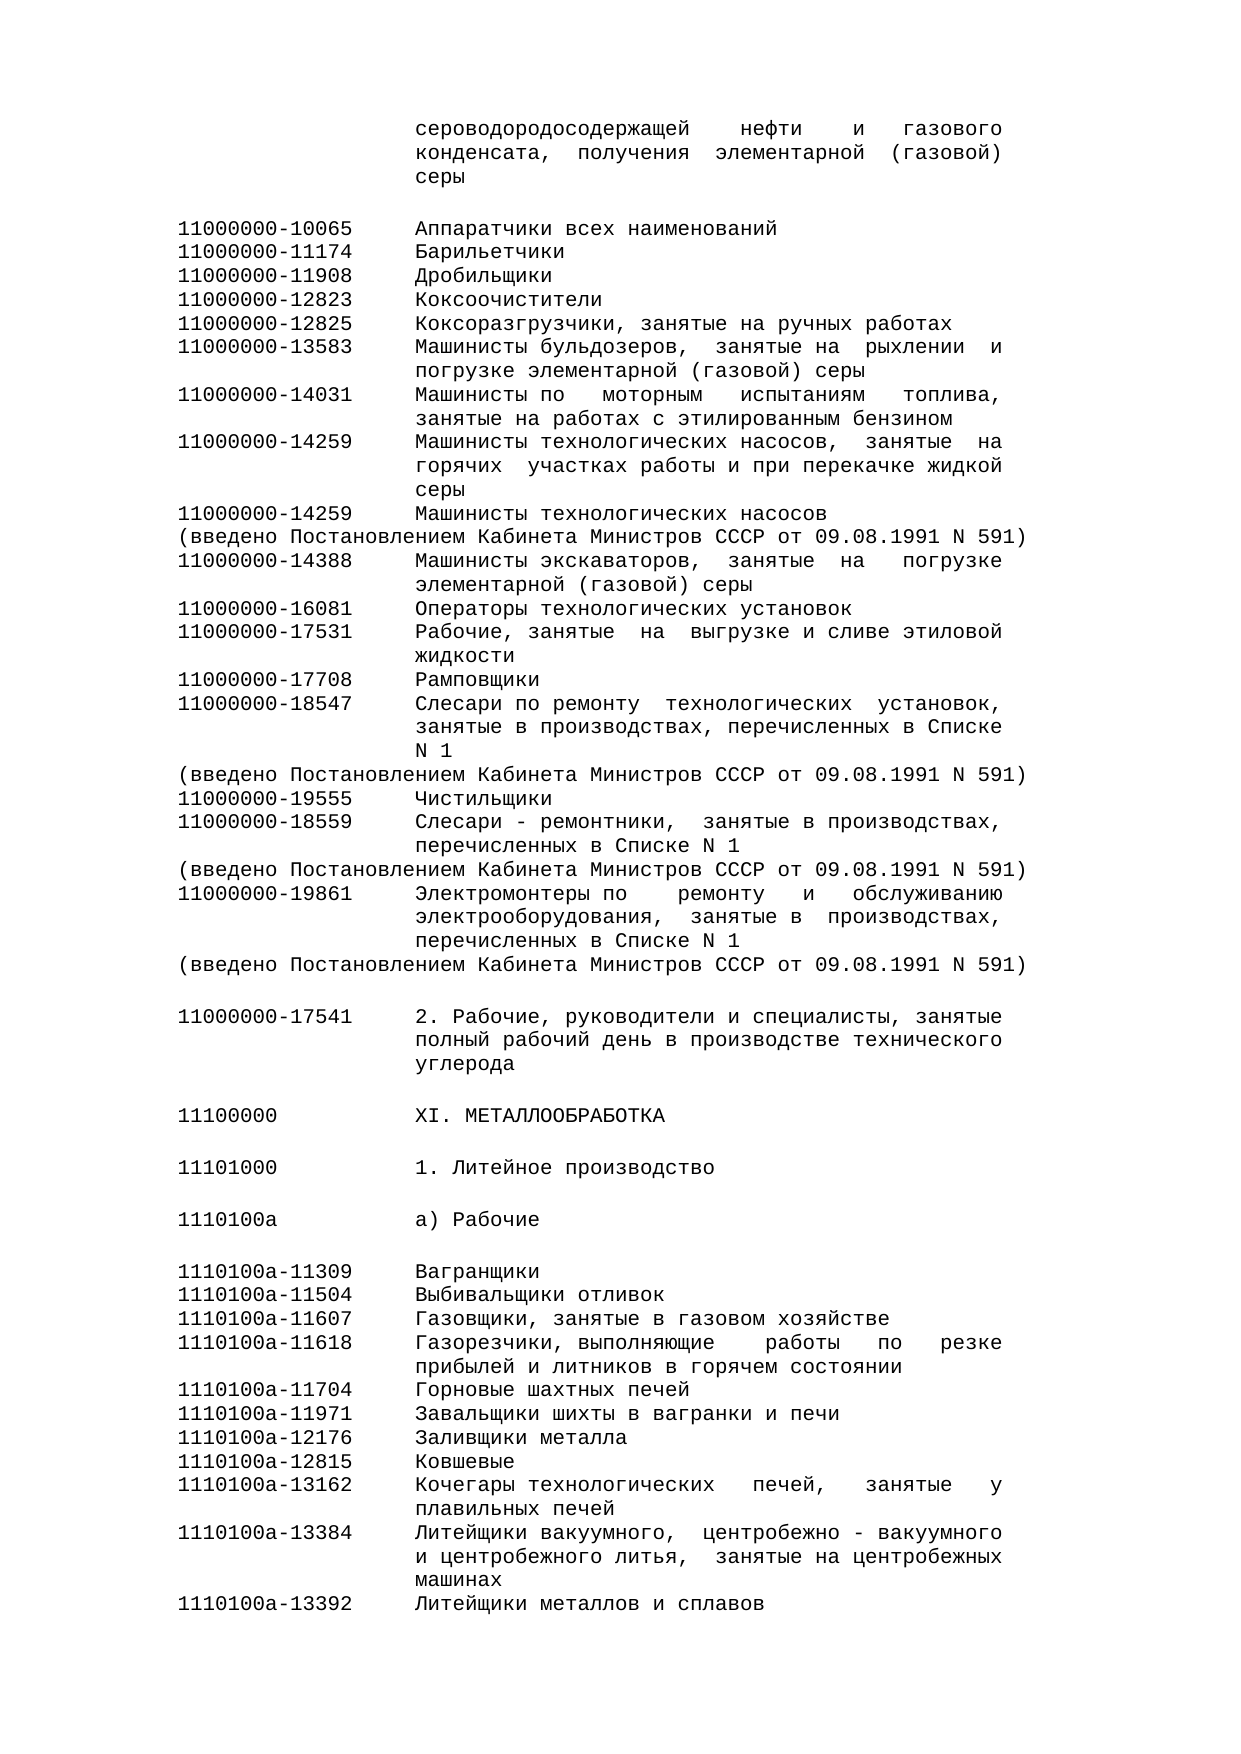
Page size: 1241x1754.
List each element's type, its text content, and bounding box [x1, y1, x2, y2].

text 1110100а-11618 Газорезчики, выполняющие работы по резке [177, 1332, 1152, 1356]
text жидкости [177, 645, 1152, 669]
text 1110100а-11309 Вагранщики [177, 1261, 1152, 1284]
text (введено Постановлением Кабинета Министров СССР от 09.08.1991 N 591) [177, 764, 1152, 787]
text 1110100а-11704 Горновые шахтных печей [177, 1379, 1152, 1403]
text 11000000-17708 Рамповщики [177, 669, 1152, 692]
text 11000000-18547 Слесари по ремонту технологических установок, [177, 692, 1152, 716]
text 1110100а-13162 Кочегары технологических печей, занятые у [177, 1474, 1152, 1498]
text перечисленных в Списке N 1 [177, 835, 1152, 859]
text 11000000-11908 Дробильщики [177, 265, 1152, 289]
text занятые на работах с этилированным бензином [177, 407, 1152, 431]
text занятые в производствах, перечисленных в Списке [177, 716, 1152, 740]
text 11000000-17541 2. Рабочие, руководители и специалисты, занятые [177, 1006, 1152, 1029]
text конденсата, получения элементарной (газовой) [177, 142, 1152, 166]
text машинах [177, 1569, 1152, 1593]
text 1110100а-11504 Выбивальщики отливок [177, 1284, 1152, 1308]
text N 1 [177, 740, 1152, 764]
text (введено Постановлением Кабинета Министров СССР от 09.08.1991 N 591) [177, 526, 1152, 550]
text горячих участках работы и при перекачке жидкой [177, 455, 1152, 479]
text 11000000-19555 Чистильщики [177, 787, 1152, 811]
text сероводородосодержащей нефти и газового [177, 118, 1152, 142]
text углерода [177, 1053, 1152, 1077]
text 11000000-12823 Коксоочистители [177, 289, 1152, 312]
text прибылей и литников в горячем состоянии [177, 1356, 1152, 1379]
text 11000000-11174 Барильетчики [177, 241, 1152, 265]
text 11000000-12825 Коксоразгрузчики, занятые на ручных работах [177, 312, 1152, 336]
text электрооборудования, занятые в производствах, [177, 906, 1152, 930]
text элементарной (газовой) серы [177, 574, 1152, 597]
text 11000000-19861 Электромонтеры по ремонту и обслуживанию [177, 882, 1152, 906]
text 1110100а-12815 Ковшевые [177, 1451, 1152, 1474]
text и центробежного литья, занятые на центробежных [177, 1546, 1152, 1569]
text 11000000-13583 Машинисты бульдозеров, занятые на рыхлении и [177, 336, 1152, 360]
text 11000000-14259 Машинисты технологических насосов, занятые на [177, 431, 1152, 455]
text 11000000-14031 Машинисты по моторным испытаниям топлива, [177, 384, 1152, 407]
text 1110100а-13384 Литейщики вакуумного, центробежно - вакуумного [177, 1522, 1152, 1546]
text 11000000-14259 Машинисты технологических насосов [177, 502, 1152, 526]
text 11000000-10065 Аппаратчики всех наименований [177, 217, 1152, 241]
text полный рабочий день в производстве технического [177, 1029, 1152, 1053]
text 1110100а-11607 Газовщики, занятые в газовом хозяйстве [177, 1308, 1152, 1332]
text 1110100а-12176 Заливщики металла [177, 1427, 1152, 1451]
text серы [177, 479, 1152, 502]
text 11000000-17531 Рабочие, занятые на выгрузке и сливе этиловой [177, 621, 1152, 645]
text (введено Постановлением Кабинета Министров СССР от 09.08.1991 N 591) [177, 859, 1152, 882]
text погрузке элементарной (газовой) серы [177, 360, 1152, 384]
text 1110100а-13392 Литейщики металлов и сплавов [177, 1593, 1152, 1617]
text 1110100а а) Рабочие [177, 1209, 1152, 1232]
text 11101000 1. Литейное производство [177, 1157, 1152, 1181]
text плавильных печей [177, 1498, 1152, 1522]
text 11000000-18559 Слесари - ремонтники, занятые в производствах, [177, 811, 1152, 835]
text 1110100а-11971 Завальщики шихты в вагранки и печи [177, 1403, 1152, 1427]
text 11000000-16081 Операторы технологических установок [177, 597, 1152, 621]
text серы [177, 166, 1152, 189]
text перечисленных в Списке N 1 [177, 930, 1152, 954]
text (введено Постановлением Кабинета Министров СССР от 09.08.1991 N 591) [177, 954, 1152, 977]
text 11100000 XI. МЕТАЛЛООБРАБОТКА [177, 1105, 1152, 1129]
text 11000000-14388 Машинисты экскаваторов, занятые на погрузке [177, 550, 1152, 574]
